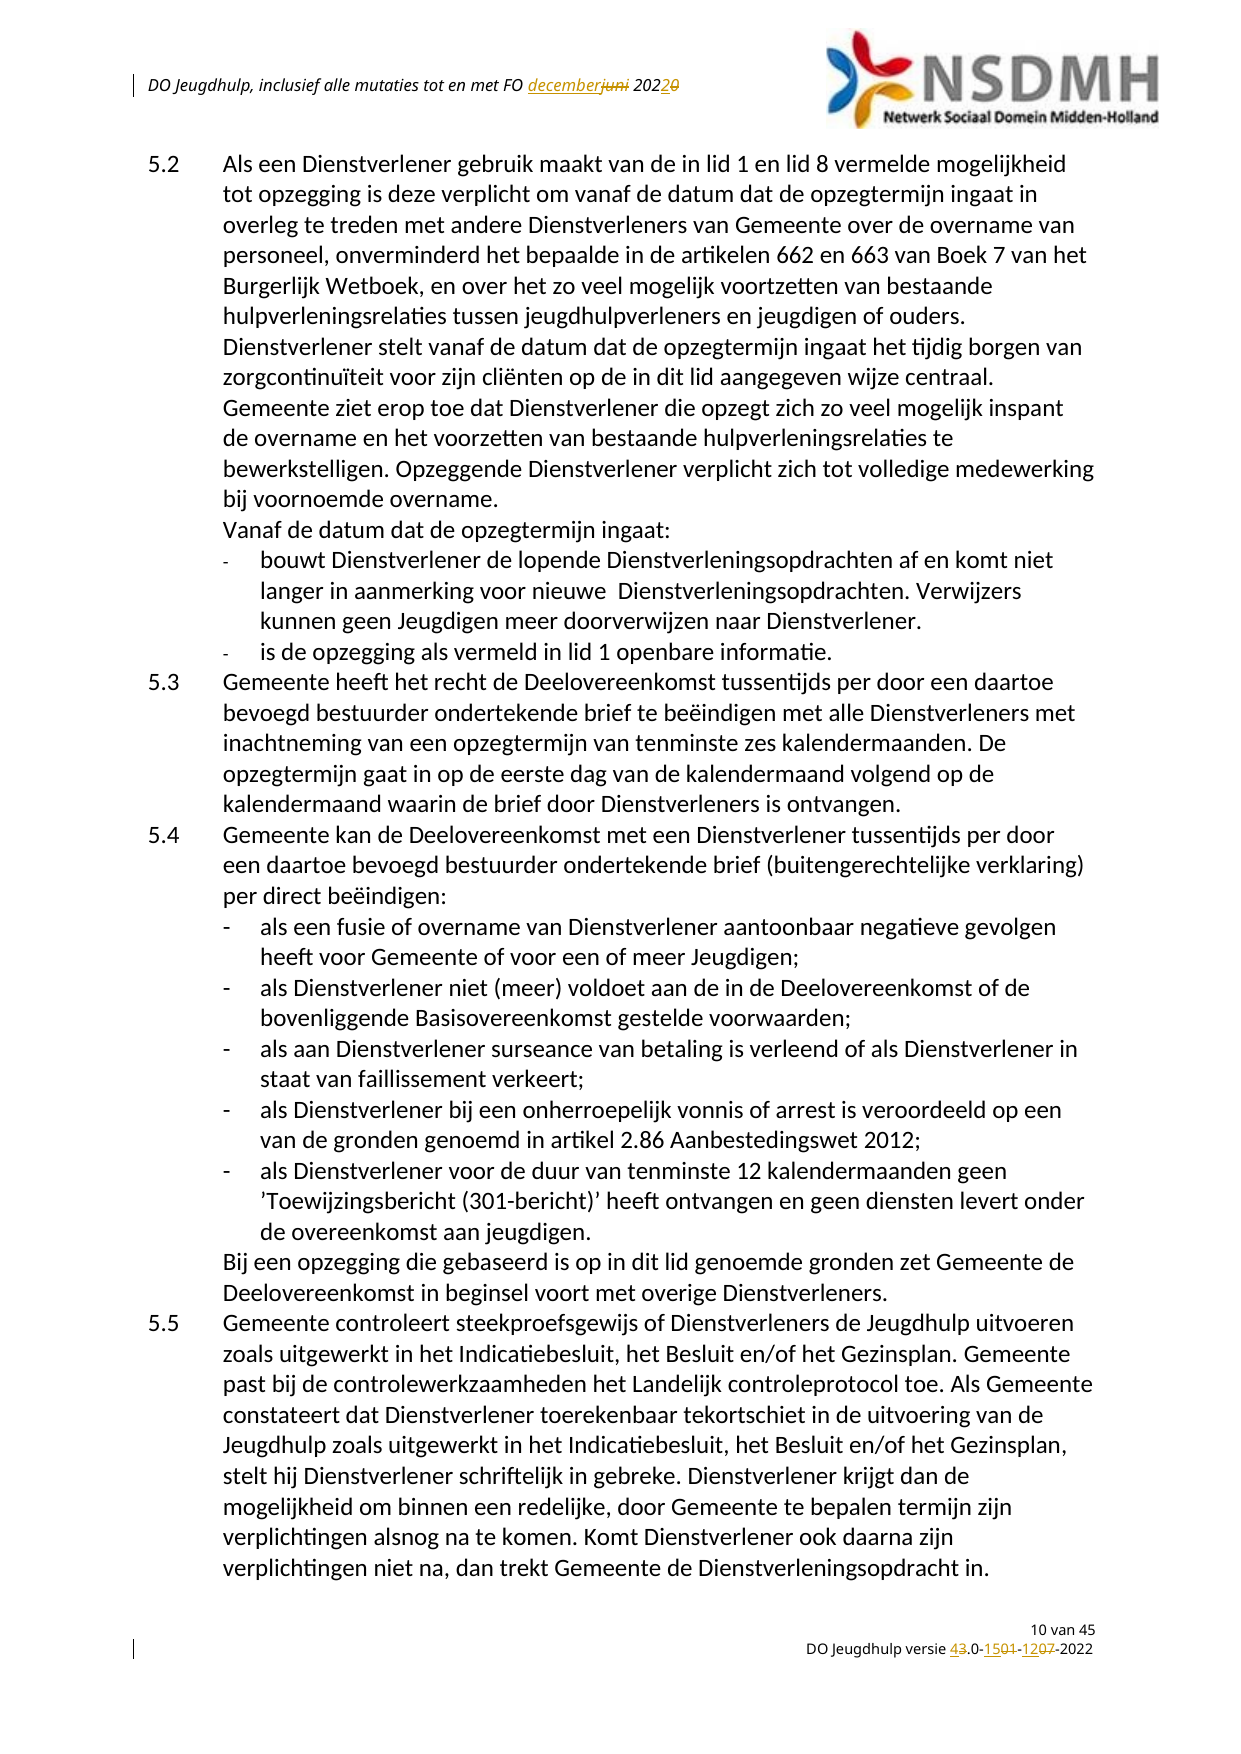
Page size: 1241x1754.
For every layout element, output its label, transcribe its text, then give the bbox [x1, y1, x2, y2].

list Als een Dienstverlener gebruik maakt van de in lid 1 en lid 8 vermelde mogelijkheid tot opzegging is deze verplicht om vanaf de datum dat de opzegtermijn ingaat in overleg te treden met andere Dienstverleners van Gemeente over de overname van personeel, onverminderd het bepaalde in de artikelen 662 en 663 van Boek 7 van het Burgerlijk Wetboek, en over het zo veel mogelijk voortzetten van bestaande hulpverleningsrelaties tussen jeugdhulpverleners en jeugdigen of ouders. Dienstverlener stelt vanaf de datum dat de opzegtermijn ingaat het tijdig borgen van zorgcontinuïteit voor zijn cliënten op de in dit lid aangegeven wijze centraal. Gemeente ziet erop toe dat Dienstverlener die opzegt zich zo veel mogelijk inspant de overname en het voorzetten van bestaande hulpverleningsrelaties te bewerkstelligen. Opzeggende Dienstverlener verplicht zich tot volledige medewerking bij voornoemde overname. Vanaf de datum dat de opzegtermijn ingaat: [148, 148, 1096, 544]
list als Dienstverlener niet (meer) voldoet aan de in de Deelovereenkomst of de bovenliggende Basisovereenkomst gestelde voorwaarden; [223, 972, 1096, 1033]
list Gemeente heeft het recht de Deelovereenkomst tussentijds per door een daartoe bevoegd bestuurder ondertekende brief te beëindigen met alle Dienstverleners met inachtneming van een opzegtermijn van tenminste zes kalendermaanden. De opzegtermijn gaat in op de eerste dag van de kalendermaand volgend op de kalendermaand waarin de brief door Dienstverleners is ontvangen. [148, 667, 1096, 819]
list als een fusie of overname van Dienstverlener aantoonbaar negatieve gevolgen heeft voor Gemeente of voor een of meer Jeugdigen; [223, 911, 1096, 972]
list bouwt Dienstverlener de lopende Dienstverleningsopdrachten af en komt niet langer in aanmerking voor nieuwe Dienstverleningsopdrachten. Verwijzers kunnen geen Jeugdigen meer doorverwijzen naar Dienstverlener. [223, 544, 1096, 636]
picture [824, 28, 1159, 127]
list als Dienstverlener bij een onherroepelijk vonnis of arrest is veroordeeld op een van de gronden genoemd in artikel 2.86 Aanbestedingswet 2012; [223, 1094, 1096, 1155]
list als Dienstverlener voor de duur van tenminste 12 kalendermaanden geen ’Toewijzingsbericht (301-bericht)’ heeft ontvangen en geen diensten levert onder de overeenkomst aan jeugdigen. [223, 1155, 1096, 1246]
list Gemeente kan de Deelovereenkomst met een Dienstverlener tussentijds per door een daartoe bevoegd bestuurder ondertekende brief (buitengerechtelijke verklaring) per direct beëindigen: [148, 819, 1096, 911]
list als aan Dienstverlener surseance van betaling is verleend of als Dienstverlener in staat van faillissement verkeert; [223, 1033, 1096, 1094]
text Bij een opzegging die gebaseerd is op in dit lid genoemde gronden zet Gemeente de Deelovereenkomst in beginsel voort met overige Dienstverleners. [223, 1246, 1096, 1307]
list is de opzegging als vermeld in lid 1 openbare informatie. [223, 636, 1096, 667]
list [148, 1307, 1096, 1582]
